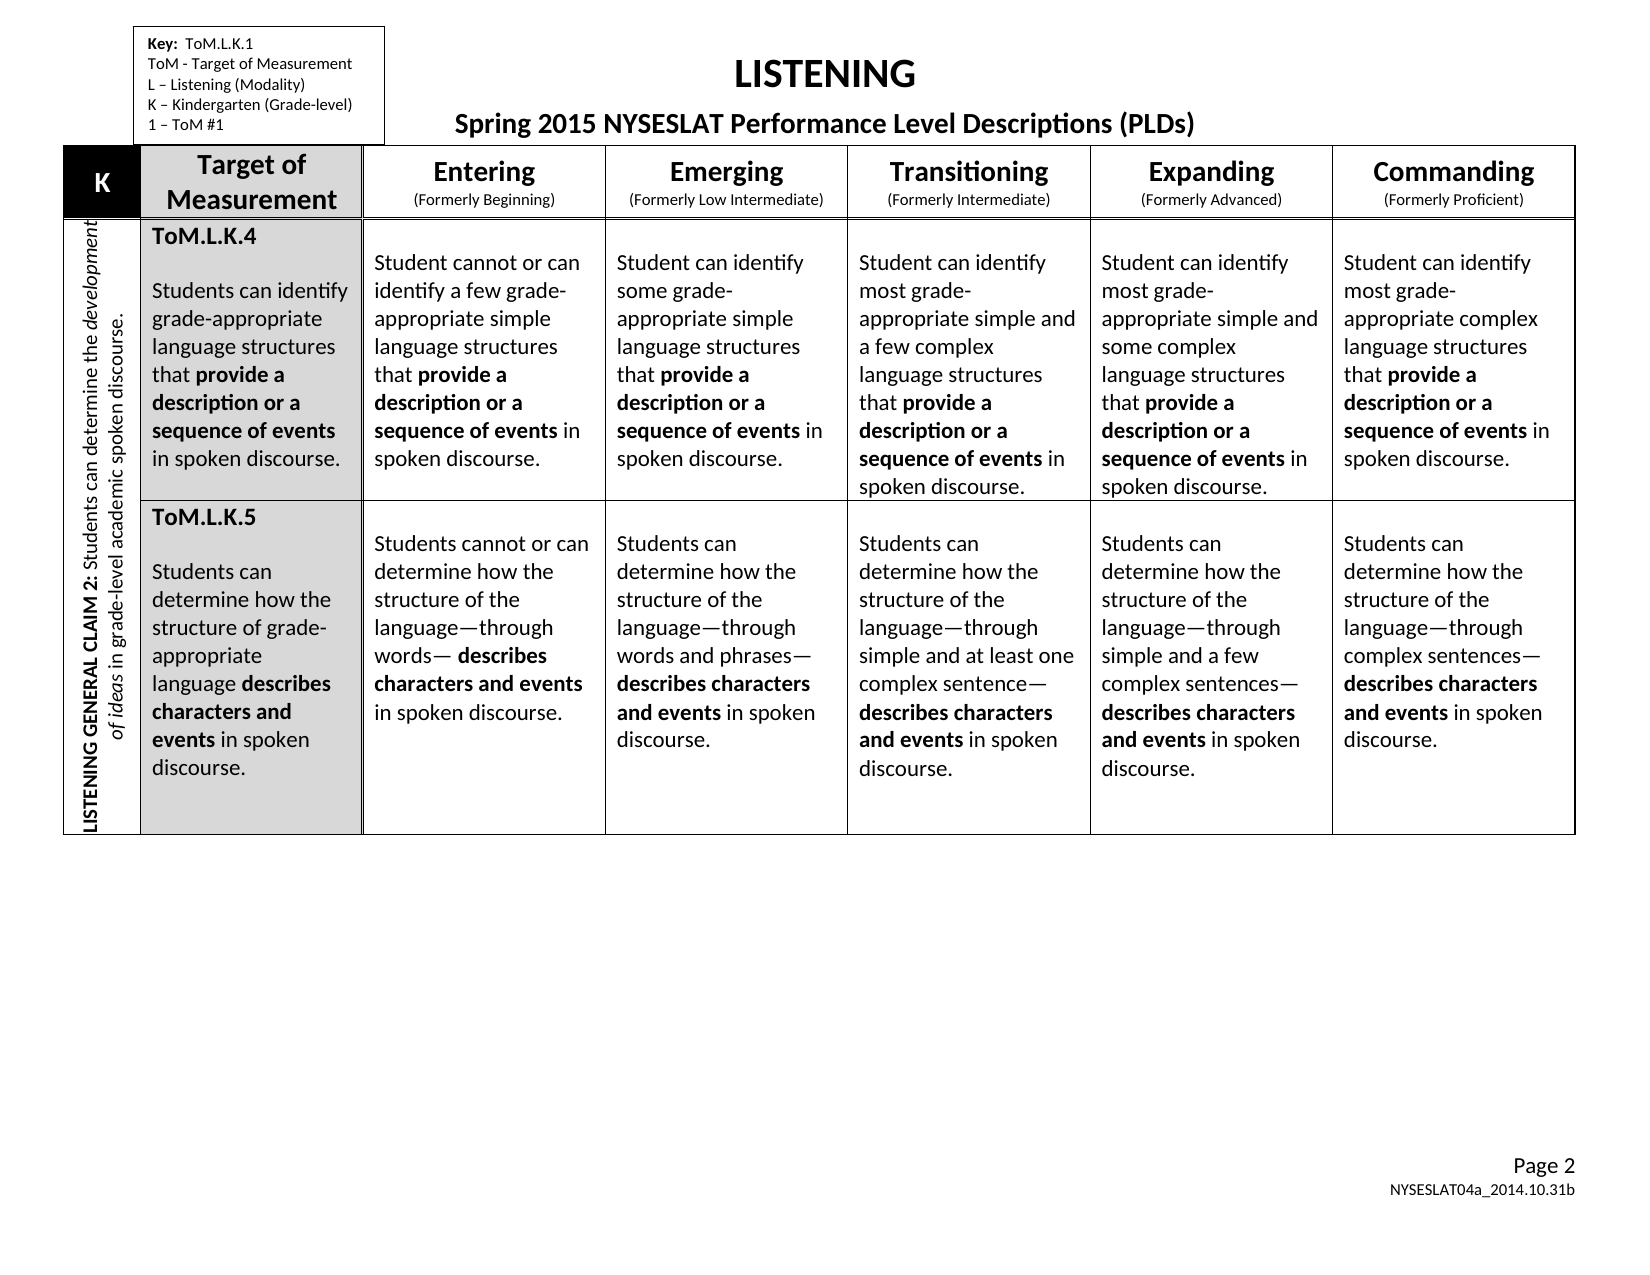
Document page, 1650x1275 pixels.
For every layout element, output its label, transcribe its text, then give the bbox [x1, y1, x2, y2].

table_header Commanding (Formerly Proficient) [1333, 146, 1574, 217]
table_cell Student can identify most grade-appropriate simple and a few complex language structures that provide a description or a sequence of events in spoken discourse. [848, 220, 1090, 500]
table_cell Students can determine how the structure of the language—through complex sentences— describes characters and events in spoken discourse. [1333, 501, 1574, 834]
table_header Expanding (Formerly Advanced) [1091, 146, 1332, 217]
table_header K [64, 146, 140, 217]
table_header Emerging (Formerly Low Intermediate) [606, 146, 847, 217]
table_cell Students can determine how the structure of the language—through simple and a few complex sentences— describes characters and events in spoken discourse. [1091, 501, 1332, 834]
table_cell ToM.L.K.4 Students can identify grade-appropriate language structures that provide a description or a sequence of events in spoken discourse. [141, 220, 361, 500]
table_cell ToM.L.K.5 Students can determine how the structure of grade-appropriate language describes characters and events in spoken discourse. [141, 501, 361, 834]
table_header Entering (Formerly Beginning) [364, 146, 605, 217]
table_cell Student cannot or can identify a few grade-appropriate simple language structures that provide a description or a sequence of events in spoken discourse. [364, 220, 605, 500]
table_header Transitioning (Formerly Intermediate) [848, 146, 1090, 217]
table_cell Student can identify most grade-appropriate complex language structures that provide a description or a sequence of events in spoken discourse. [1333, 220, 1574, 500]
table_cell Student can identify most grade-appropriate simple and some complex language structures that provide a description or a sequence of events in spoken discourse. [1091, 220, 1332, 500]
table_cell Students cannot or can determine how the structure of the language—through words— describes characters and events in spoken discourse. [364, 501, 605, 834]
table_cell Students can determine how the structure of the language—through simple and at least one complex sentence— describes characters and events in spoken discourse. [848, 501, 1090, 834]
table_cell Student can identify some grade-appropriate simple language structures that provide a description or a sequence of events in spoken discourse. [606, 220, 847, 500]
table_cell Students can determine how the structure of the language—through words and phrases— describes characters and events in spoken discourse. [606, 501, 847, 834]
table_header Target of Measurement [141, 146, 361, 217]
table_cell LISTENING GENERAL CLAIM 2: Students can determine the development of ideas in grade-level academic spoken discourse. [64, 220, 140, 834]
